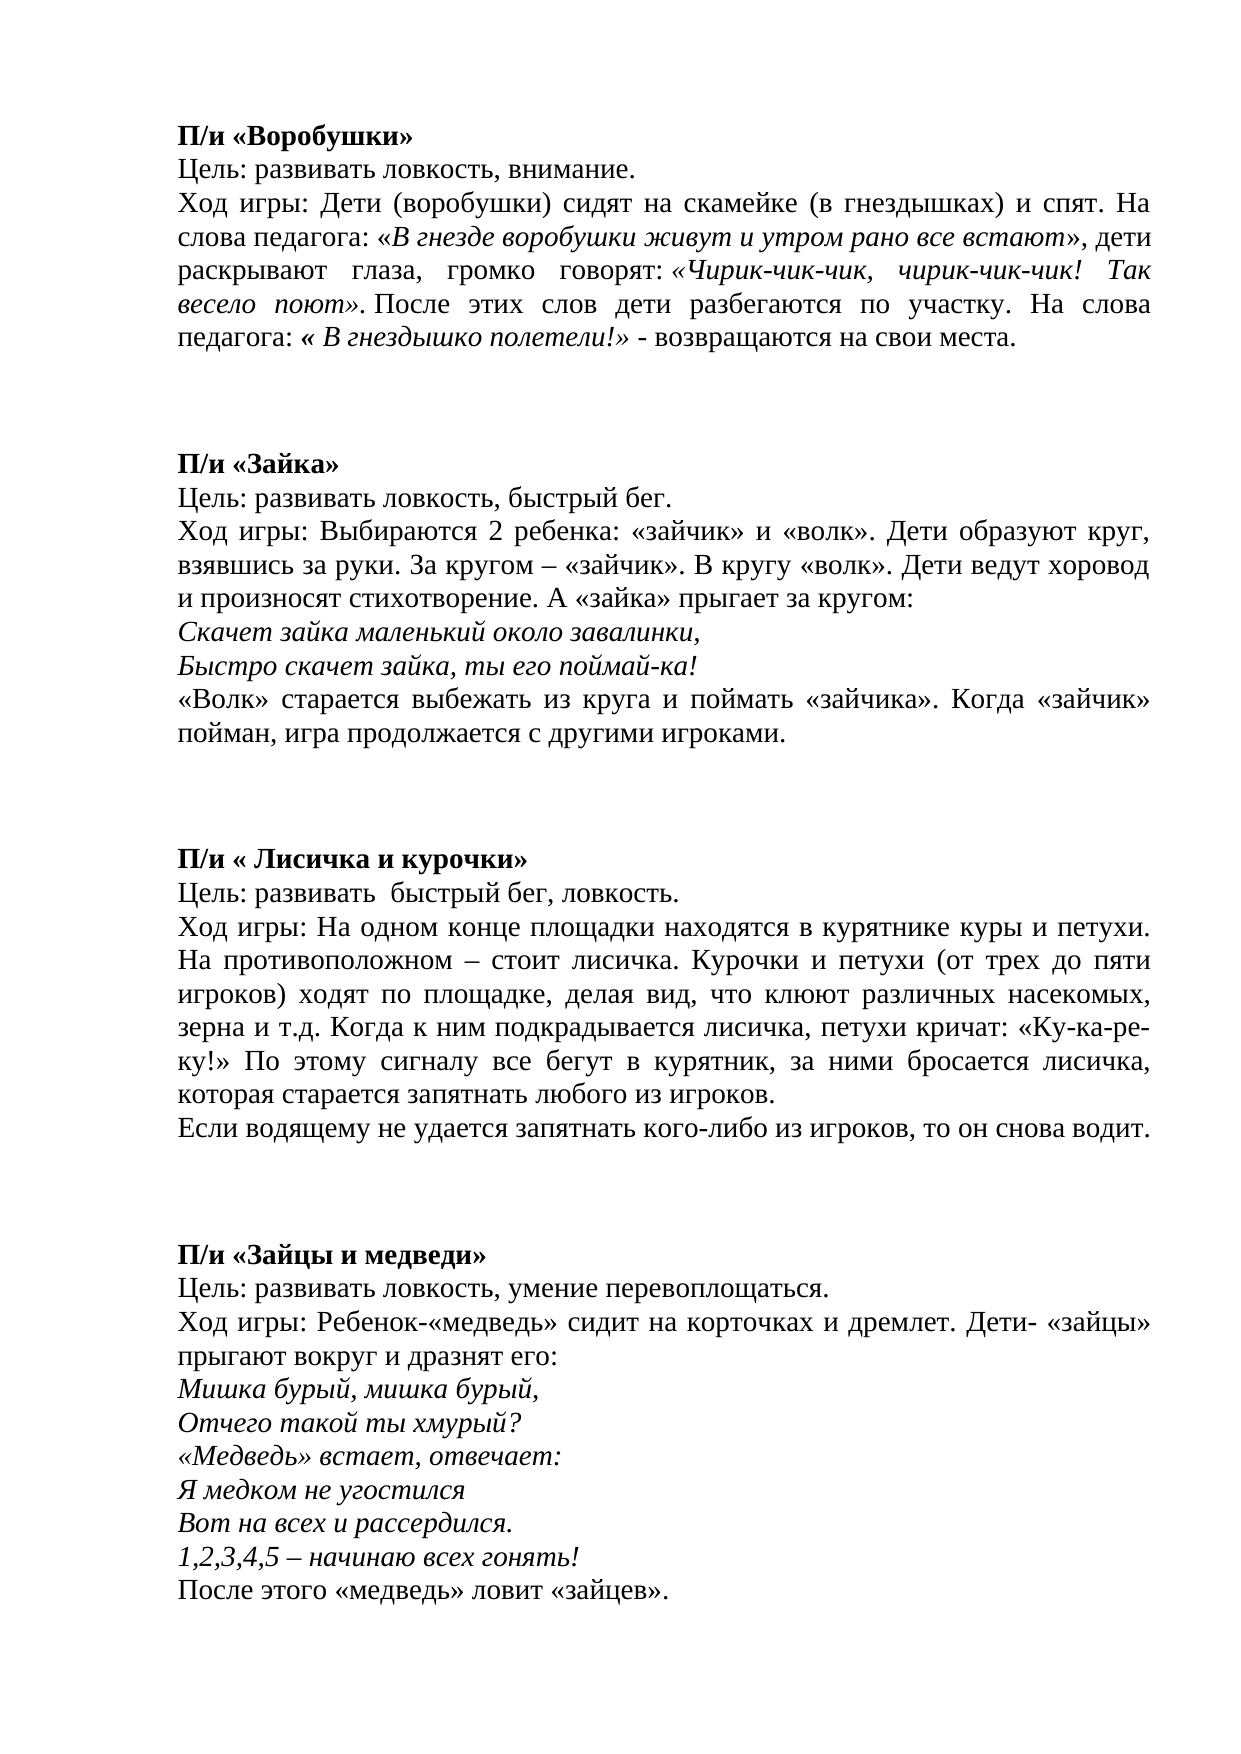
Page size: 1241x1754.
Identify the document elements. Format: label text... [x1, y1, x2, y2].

text Я медком не угостился [177, 1472, 1152, 1505]
text П/и «Зайцы и медведи» [177, 1237, 1152, 1271]
text Быстро скачет зайка, ты его поймай-ка! [177, 648, 1152, 681]
text Ход игры: Ребенок-«медведь» сидит на корточках и дремлет. Дети- «зайцы» прыгают вокруг и дразнят его: [177, 1304, 1152, 1371]
text Ход игры: Дети (воробушки) сидят на скамейке (в гнездышках) и спят. На слова педагога: «В гнезде воробушки живут и утром рано все встают», дети раскрывают глаза, громко говорят: «Чирик-чик-чик, чирик-чик-чик! Так весело поют». После этих слов дети разбегаются по участку. На слова педагога: « В гнездышко полетели!» - возвращаются на свои места. [177, 185, 1152, 353]
text Цель: развивать быстрый бег, ловкость. [177, 875, 1152, 909]
text После этого «медведь» ловит «зайцев». [177, 1572, 1152, 1606]
text Скачет зайка маленький около завалинки, [177, 614, 1152, 648]
text П/и «Воробушки» [177, 118, 1152, 152]
text П/и « Лисичка и курочки» [177, 842, 1152, 875]
text Если водящему не удается запятнать кого-либо из игроков, то он снова водит. [177, 1110, 1152, 1143]
text П/и «Зайка» [177, 446, 1152, 480]
text Вот на всех и рассердился. [177, 1505, 1152, 1539]
text Цель: развивать ловкость, умение перевоплощаться. [177, 1271, 1152, 1304]
text Отчего такой ты хмурый? [177, 1405, 1152, 1438]
text Мишка бурый, мишка бурый, [177, 1371, 1152, 1405]
text 1,2,3,4,5 – начинаю всех гонять! [177, 1539, 1152, 1572]
text Цель: развивать ловкость, внимание. [177, 152, 1152, 185]
text Ход игры: Выбираются 2 ребенка: «зайчик» и «волк». Дети образуют круг, взявшись за руки. За кругом – «зайчик». В кругу «волк». Дети ведут хоровод и произносят стихотворение. А «зайка» прыгает за кругом: [177, 513, 1152, 614]
text «Волк» старается выбежать из круга и поймать «зайчика». Когда «зайчик» пойман, игра продолжается с другими игроками. [177, 681, 1152, 748]
text «Медведь» встает, отвечает: [177, 1438, 1152, 1472]
text Ход игры: На одном конце площадки находятся в курятнике куры и петухи. На противоположном – стоит лисичка. Курочки и петухи (от трех до пяти игроков) ходят по площадке, делая вид, что клюют различных насекомых, зерна и т.д. Когда к ним подкрадывается лисичка, петухи кричат: «Ку-ка-ре-ку!» По этому сигналу все бегут в курятник, за ними бросается лисичка, которая старается запятнать любого из игроков. [177, 909, 1152, 1110]
text Цель: развивать ловкость, быстрый бег. [177, 480, 1152, 513]
